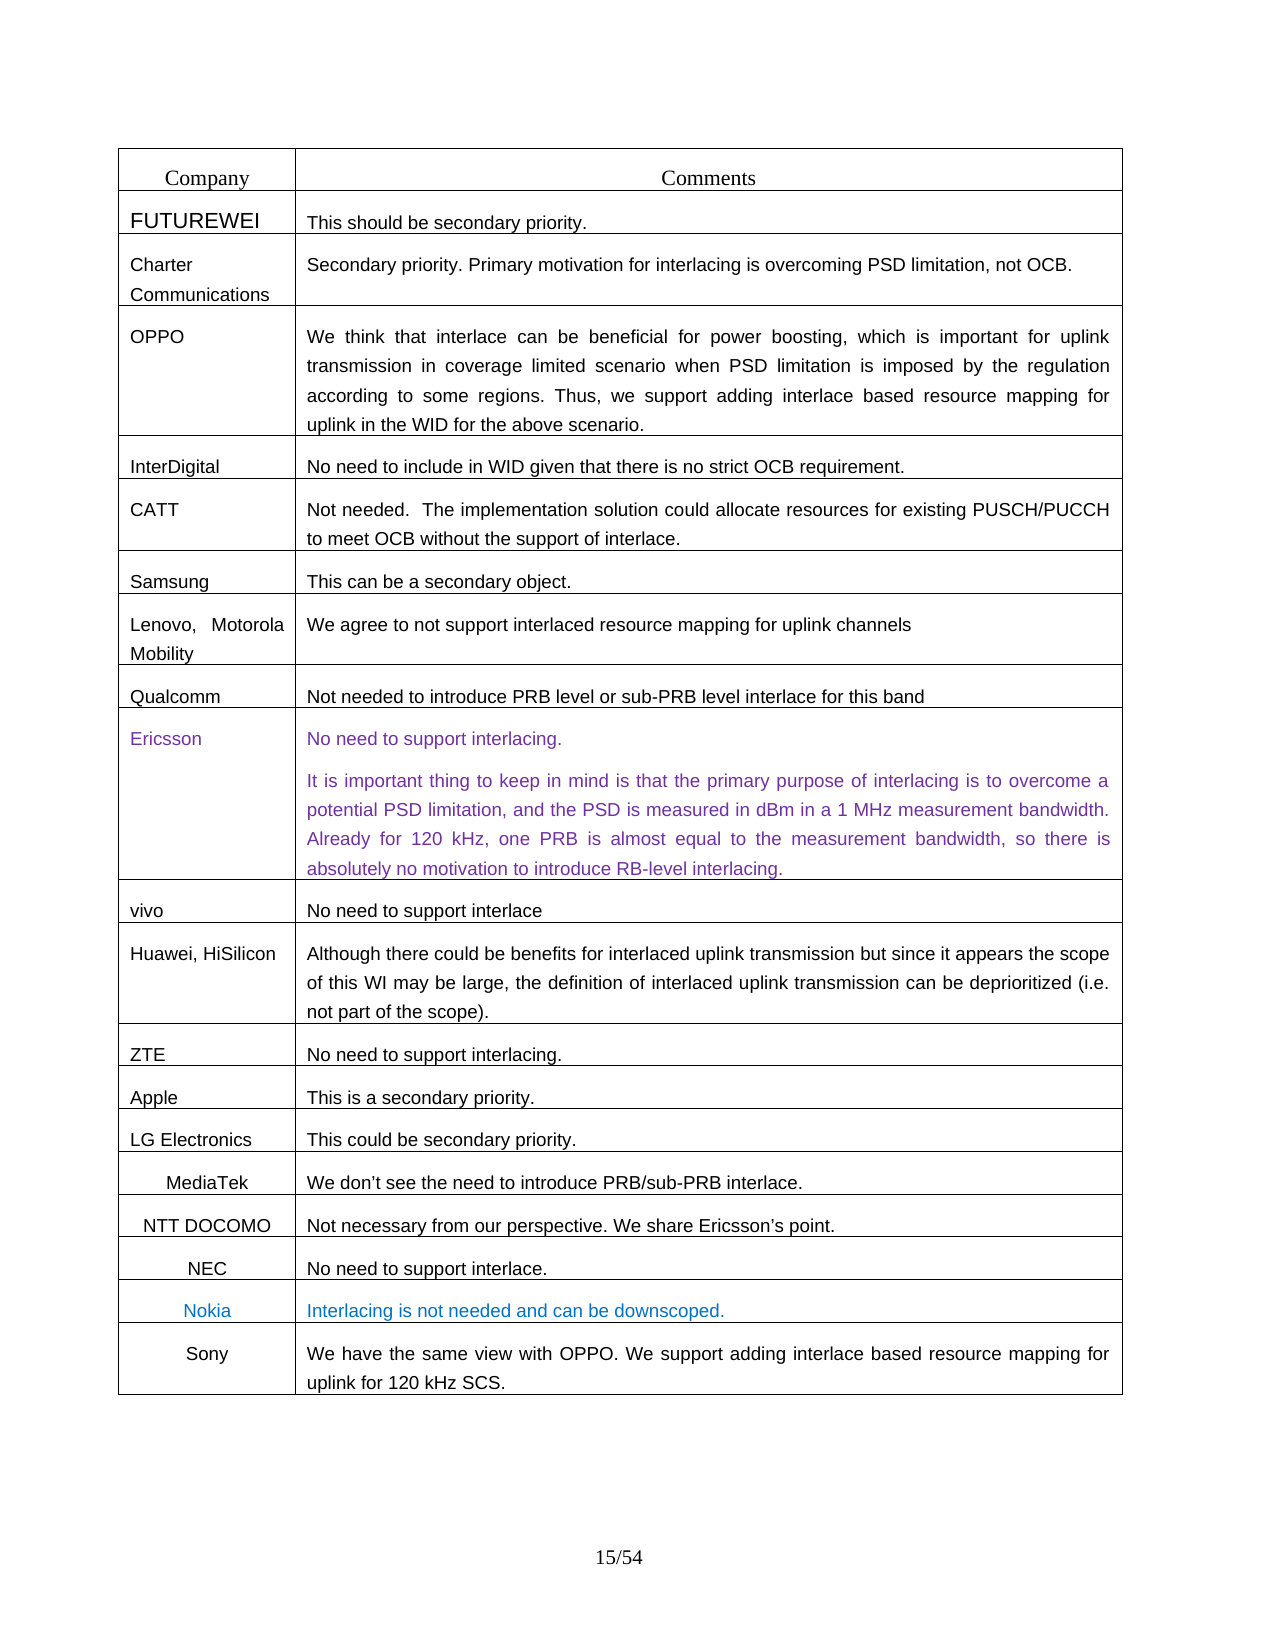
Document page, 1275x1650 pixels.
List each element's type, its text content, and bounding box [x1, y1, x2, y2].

table_cell Interlacing is not needed and can be downscoped. [296, 1280, 1122, 1322]
table_cell InterDigital [119, 436, 295, 478]
table_cell Qualcomm [119, 665, 295, 707]
table_cell OPPO [119, 306, 295, 435]
table_cell Charter Communications [119, 234, 295, 305]
table_cell Apple [119, 1066, 295, 1108]
table_cell This is a secondary priority. [296, 1066, 1122, 1108]
table_cell This should be secondary priority. [296, 191, 1122, 233]
table_header Comments [296, 149, 1122, 190]
table_cell This could be secondary priority. [296, 1109, 1122, 1151]
table_cell Secondary priority. Primary motivation for interlacing is overcoming PSD limitation, not OCB. [296, 234, 1122, 305]
table_cell We agree to not support interlaced resource mapping for uplink channels [296, 594, 1122, 664]
table_cell NTT DOCOMO [119, 1195, 295, 1236]
table_cell CATT [119, 479, 295, 550]
table_cell No need to support interlacing. It is important thing to keep in mind is that the primary purpose of interlacing is to overcome a potential PSD limitation, and the PSD is measured in dBm in a 1 MHz measurement bandwidth. Already for 120 kHz, one PRB is almost equal to the measurement bandwidth, so there is absolutely no motivation to introduce RB-level interlacing. [296, 708, 1122, 879]
table_cell ZTE [119, 1024, 295, 1065]
table_cell No need to include in WID given that there is no strict OCB requirement. [296, 436, 1122, 478]
table_cell No need to support interlace [296, 880, 1122, 922]
table_cell We think that interlace can be beneficial for power boosting, which is important for uplink transmission in coverage limited scenario when PSD limitation is imposed by the regulation according to some regions. Thus, we support adding interlace based resource mapping for uplink in the WID for the above scenario. [296, 306, 1122, 435]
table_cell FUTUREWEI [119, 191, 295, 233]
table_cell Although there could be benefits for interlaced uplink transmission but since it appears the scope of this WI may be large, the definition of interlaced uplink transmission can be deprioritized (i.e. not part of the scope). [296, 923, 1122, 1023]
table_cell Lenovo, Motorola Mobility [119, 594, 295, 664]
table_cell vivo [119, 880, 295, 922]
table_header Company [119, 149, 295, 190]
table_cell Samsung [119, 551, 295, 592]
table_cell Ericsson [119, 708, 295, 879]
table_cell Huawei, HiSilicon [119, 923, 295, 1023]
table_cell This can be a secondary object. [296, 551, 1122, 592]
table_cell Sony [119, 1323, 295, 1393]
table_cell Not necessary from our perspective. We share Ericsson’s point. [296, 1195, 1122, 1236]
table_cell We have the same view with OPPO. We support adding interlace based resource mapping for uplink for 120 kHz SCS. [296, 1323, 1122, 1393]
table_cell Nokia [119, 1280, 295, 1322]
table_cell No need to support interlacing. [296, 1024, 1122, 1065]
table_cell No need to support interlace. [296, 1237, 1122, 1279]
table_cell We don’t see the need to introduce PRB/sub-PRB interlace. [296, 1152, 1122, 1193]
table_cell NEC [119, 1237, 295, 1279]
table_cell Not needed to introduce PRB level or sub-PRB level interlace for this band [296, 665, 1122, 707]
table_cell MediaTek [119, 1152, 295, 1193]
table_cell Not needed. The implementation solution could allocate resources for existing PUSCH/PUCCH to meet OCB without the support of interlace. [296, 479, 1122, 550]
table_cell LG Electronics [119, 1109, 295, 1151]
